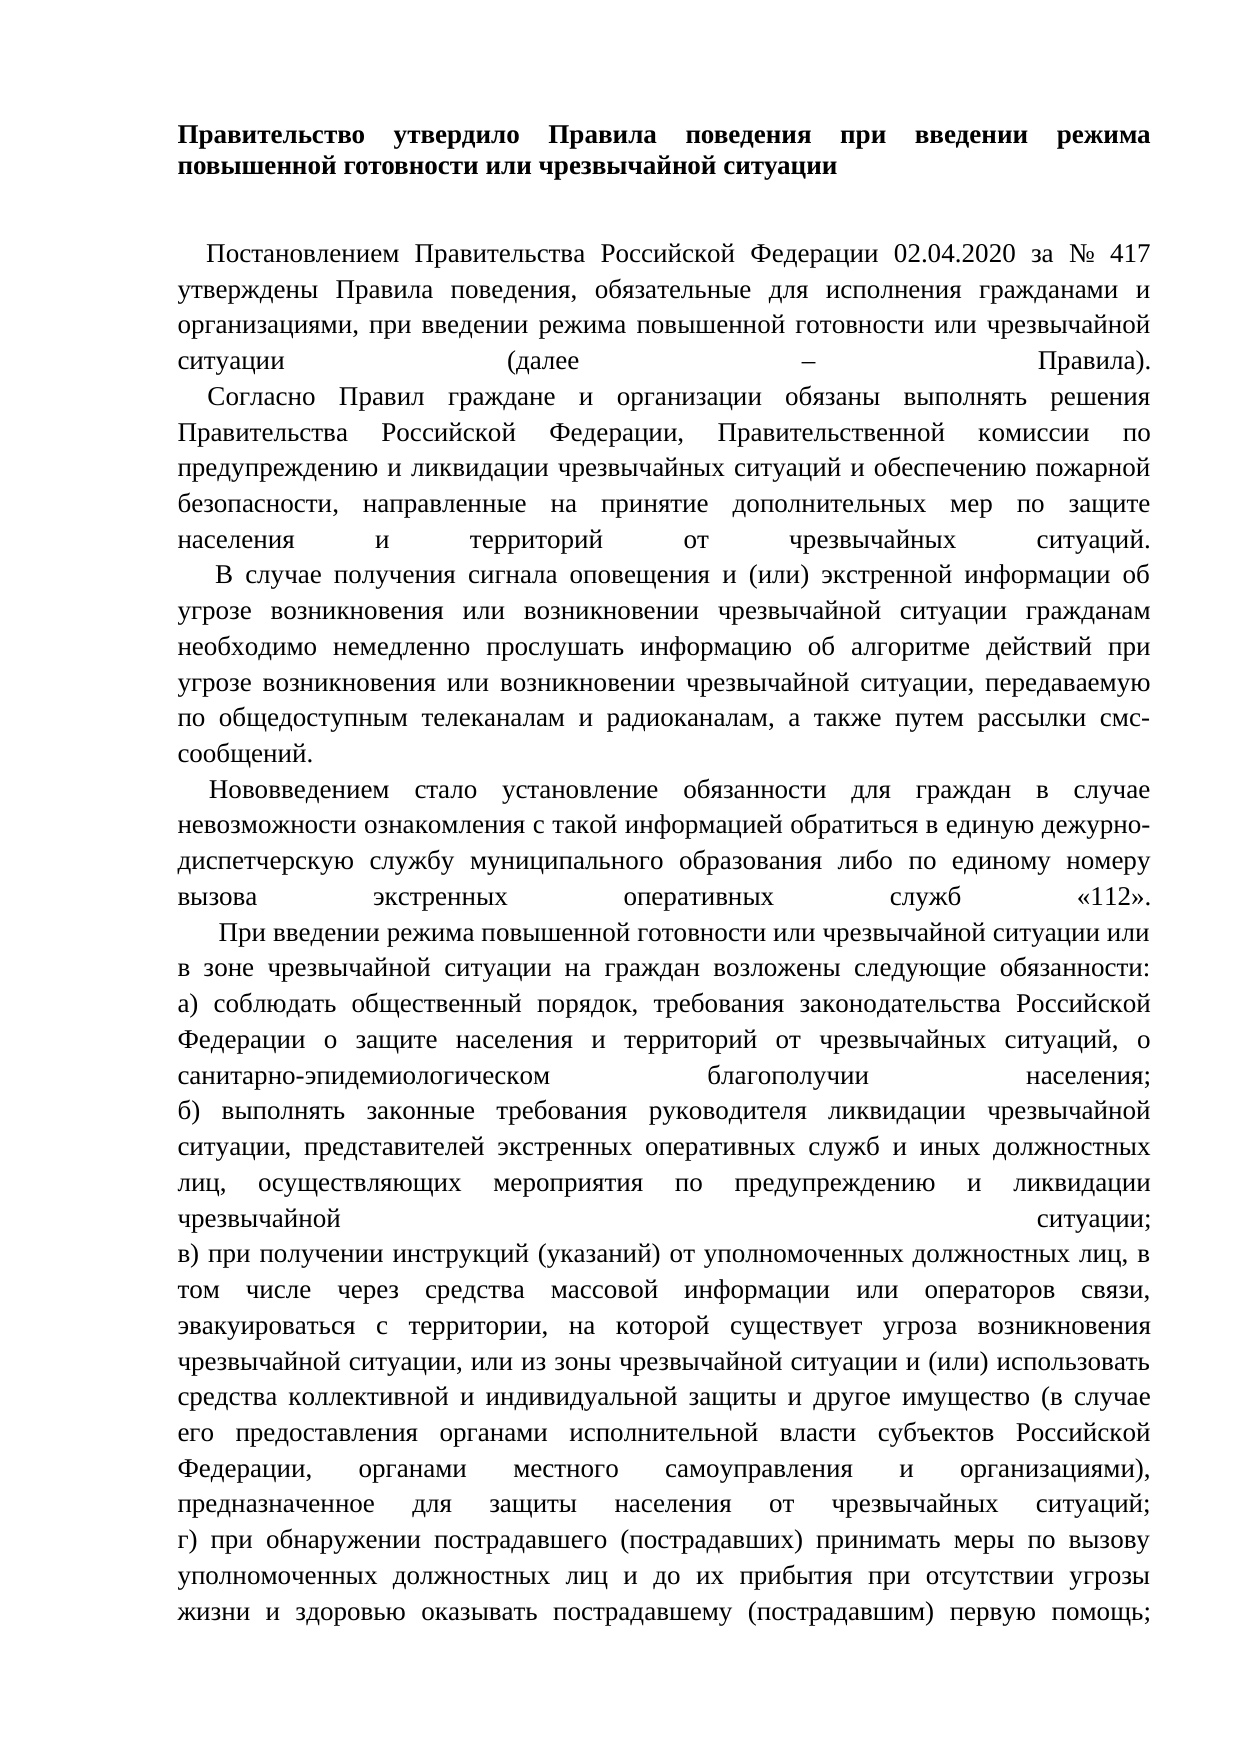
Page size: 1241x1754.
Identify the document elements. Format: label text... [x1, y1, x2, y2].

subtitle Правительство утвердило Правила поведения при введении режима повышенной готовности или чрезвычайной ситуации [177, 118, 1152, 180]
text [177, 237, 1152, 1626]
